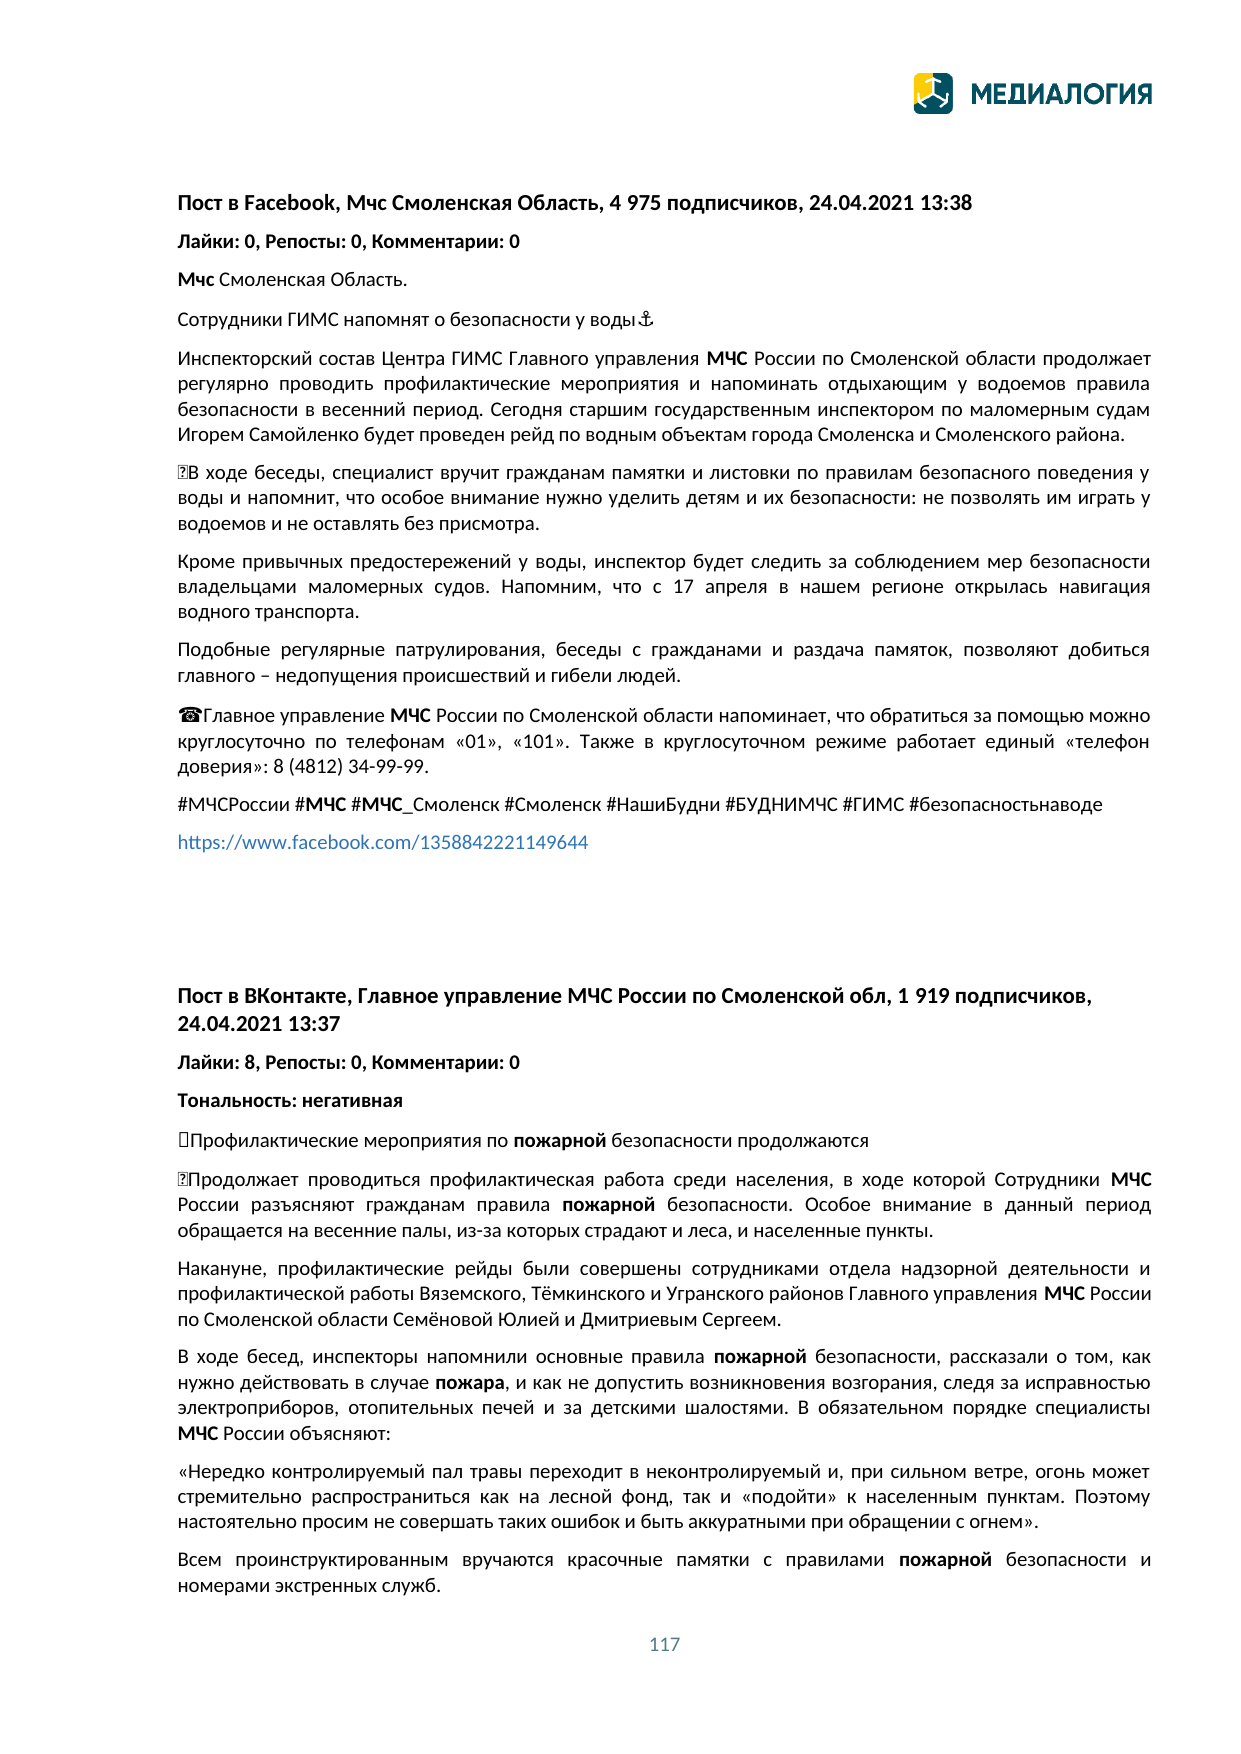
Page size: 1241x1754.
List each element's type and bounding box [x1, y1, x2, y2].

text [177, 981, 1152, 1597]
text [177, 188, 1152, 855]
picture [913, 73, 1152, 114]
